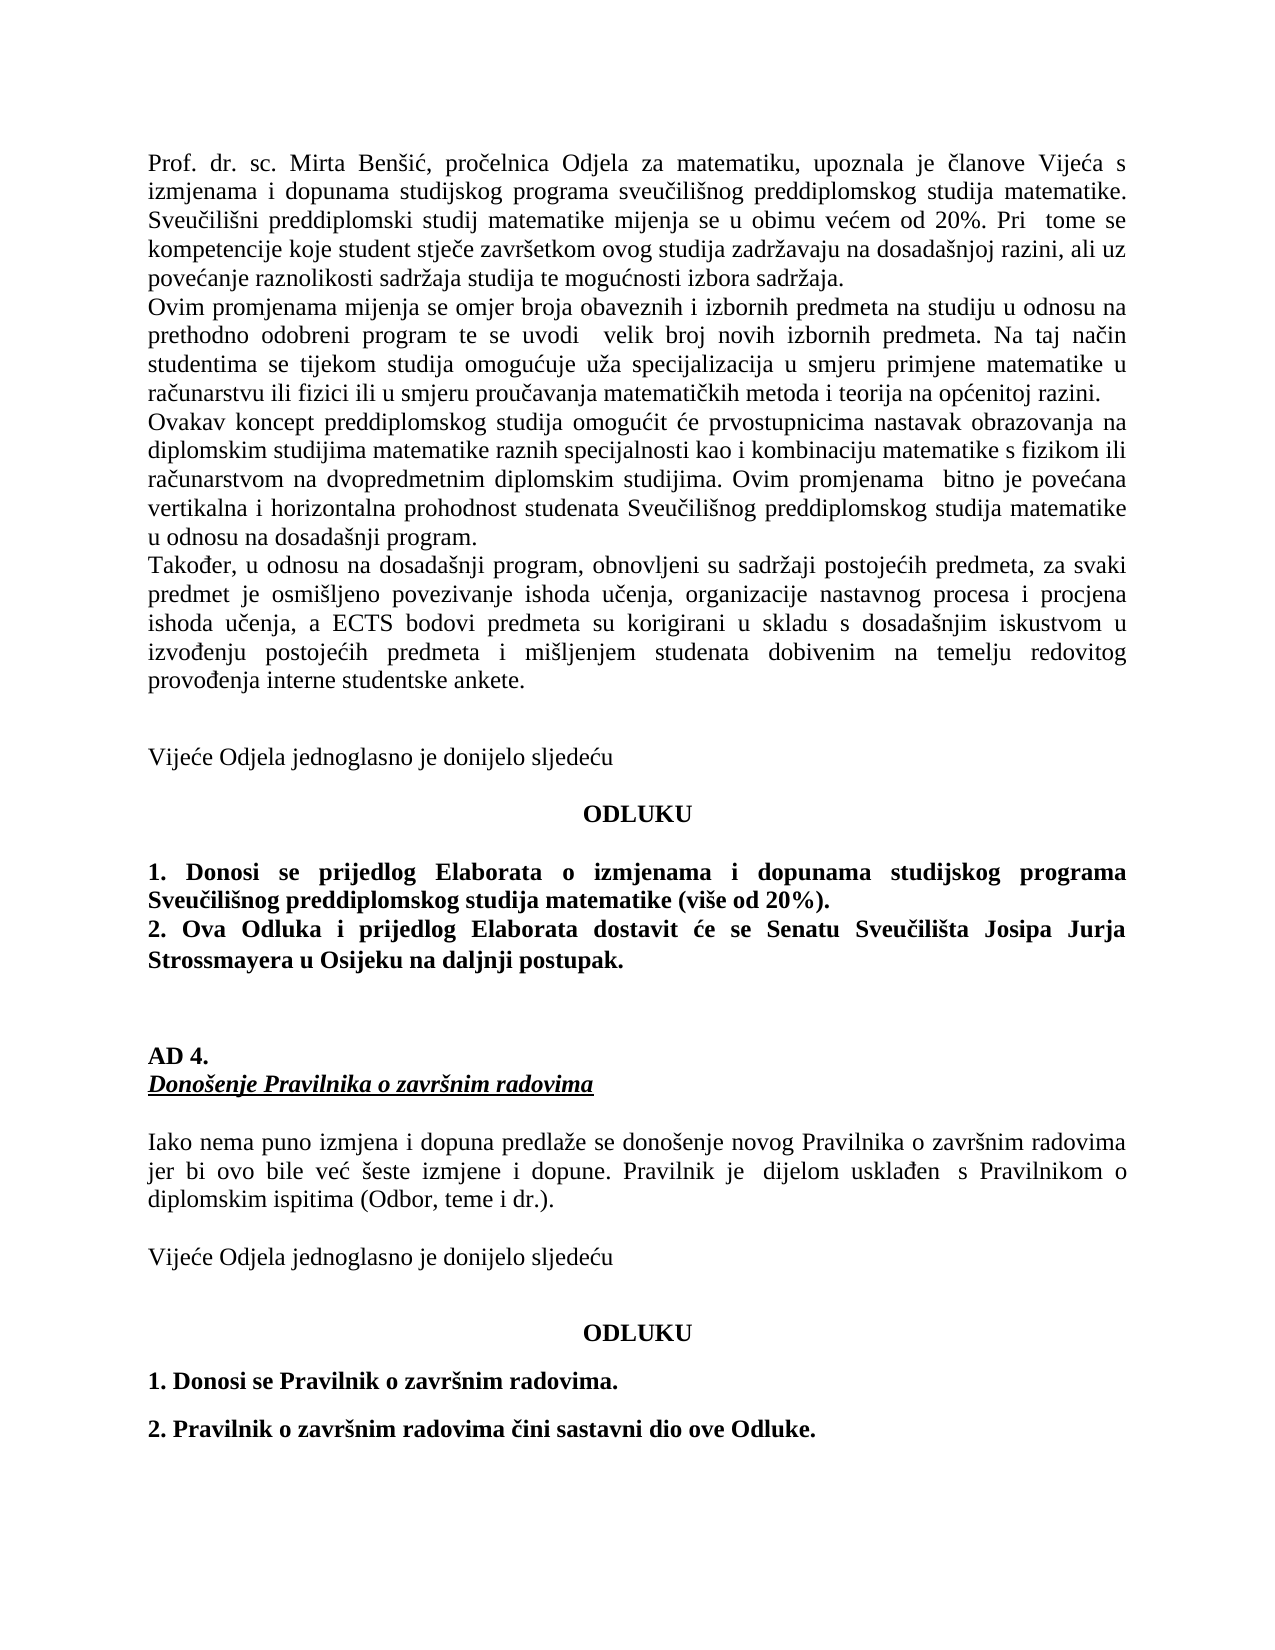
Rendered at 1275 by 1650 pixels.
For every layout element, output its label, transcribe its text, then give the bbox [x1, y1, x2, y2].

text 2. Pravilnik o završnim radovima čini sastavni dio ove Odluke. [148, 1414, 1127, 1443]
text Vijeće Odjela jednoglasno je donijelo sljedeću [148, 1242, 1127, 1271]
text Donošenje Pravilnika o završnim radovima [148, 1069, 1127, 1098]
text ODLUKU [148, 1318, 1127, 1347]
text Iako nema puno izmjena i dopuna predlaže se donošenje novog Pravilnika o završnim radovima jer bi ovo bile već šeste izmjene i dopune. Pravilnik je dijelom usklađen s Pravilnikom o diplomskim ispitima (Odbor, teme i dr.). [148, 1127, 1127, 1213]
text Ovakav koncept preddiplomskog studija omogućit će prvostupnicima nastavak obrazovanja na diplomskim studijima matematike raznih specijalnosti kao i kombinaciju matematike s fizikom ili računarstvom na dvopredmetnim diplomskim studijima. Ovim promjenama bitno je povećana vertikalna i horizontalna prohodnost studenata Sveučilišnog preddiplomskog studija matematike u odnosu na dosadašnji program. [148, 407, 1127, 550]
text ODLUKU [148, 799, 1127, 828]
list 1. Donosi se prijedlog Elaborata o izmjenama i dopunama studijskog programa Sveučilišnog preddiplomskog studija matematike (više od 20%). [148, 857, 1127, 914]
text 1. Donosi se Pravilnik o završnim radovima. [148, 1366, 1127, 1395]
text AD 4. [148, 1041, 1127, 1069]
text Ovim promjenama mijenja se omjer broja obaveznih i izbornih predmeta na studiju u odnosu na prethodno odobreni program te se uvodi velik broj novih izbornih predmeta. Na taj način studentima se tijekom studija omogućuje uža specijalizacija u smjeru primjene matematike u računarstvu ili fizici ili u smjeru proučavanja matematičkih metoda i teorija na općenitoj razini. [148, 292, 1127, 407]
text Vijeće Odjela jednoglasno je donijelo sljedeću [148, 742, 1127, 771]
text 2. Ova Odluka i prijedlog Elaborata dostavit će se Senatu Sveučilišta Josipa Jurja Strossmayera u Osijeku na daljnji postupak. [148, 914, 1127, 974]
text Prof. dr. sc. Mirta Benšić, pročelnica Odjela za matematiku, upoznala je članove Vijeća s izmjenama i dopunama studijskog programa sveučilišnog preddiplomskog studija matematike. Sveučilišni preddiplomski studij matematike mijenja se u obimu većem od 20%. Pri tome se kompetencije koje student stječe završetkom ovog studija zadržavaju na dosadašnjoj razini, ali uz povećanje raznolikosti sadržaja studija te mogućnosti izbora sadržaja. [148, 148, 1127, 292]
text Također, u odnosu na dosadašnji program, obnovljeni su sadržaji postojećih predmeta, za svaki predmet je osmišljeno povezivanje ishoda učenja, organizacije nastavnog procesa i procjena ishoda učenja, a ECTS bodovi predmeta su korigirani u skladu s dosadašnjim iskustvom u izvođenju postojećih predmeta i mišljenjem studenata dobivenim na temelju redovitog provođenja interne studentske ankete. [148, 550, 1127, 694]
